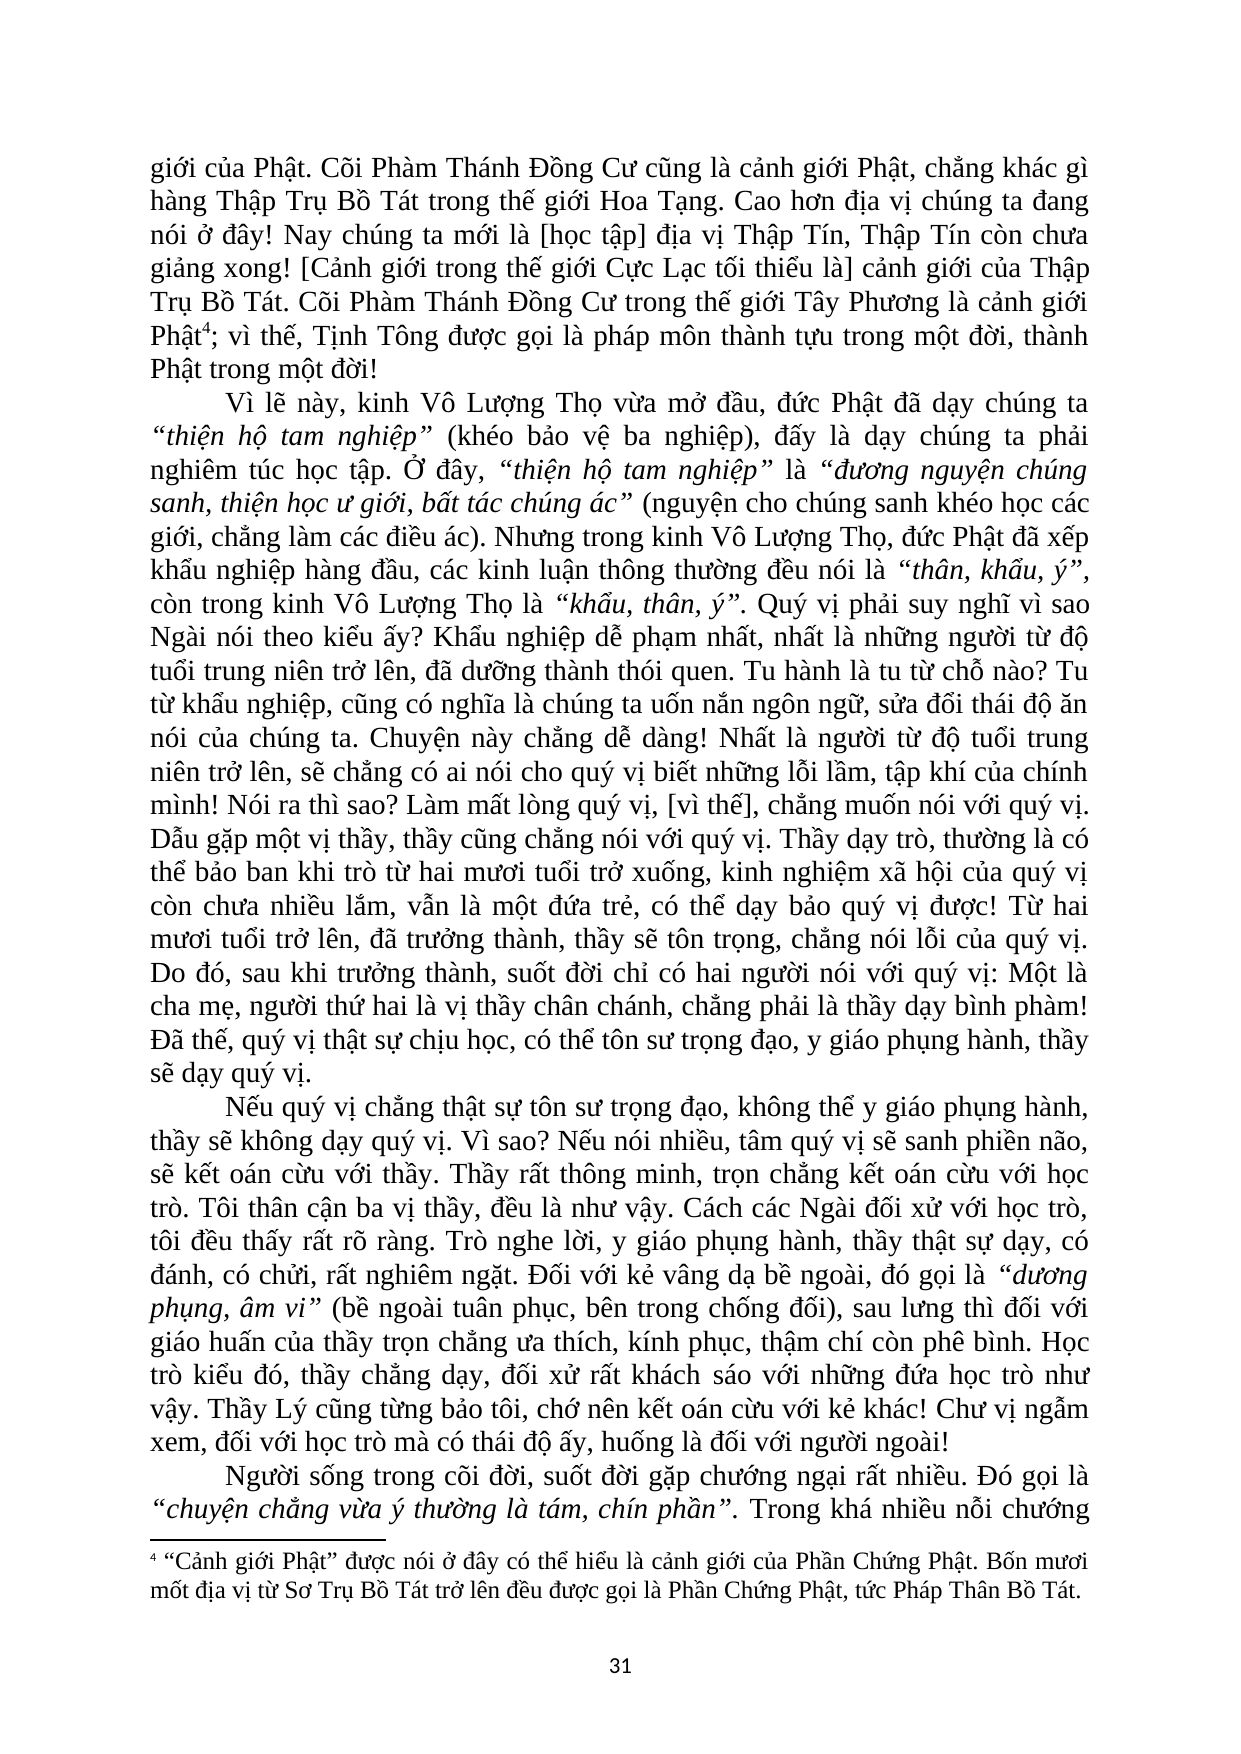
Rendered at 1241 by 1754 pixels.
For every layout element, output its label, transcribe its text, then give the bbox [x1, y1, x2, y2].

text Nếu quý vị chẳng thật sự tôn sư trọng đạo, không thể y giáo phụng hành, thầy sẽ không dạy quý vị. Vì sao? Nếu nói nhiều, tâm quý vị sẽ sanh phiền não, sẽ kết oán cừu với thầy. Thầy rất thông minh, trọn chẳng kết oán cừu với học trò. Tôi thân cận ba vị thầy, đều là như vậy. Cách các Ngài đối xử với học trò, tôi đều thấy rất rõ ràng. Trò nghe lời, y giáo phụng hành, thầy thật sự dạy, có đánh, có chửi, rất nghiêm ngặt. Đối với kẻ vâng dạ bề ngoài, đó gọi là “dương phụng, âm vi” (bề ngoài tuân phục, bên trong chống đối), sau lưng thì đối với giáo huấn của thầy trọn chẳng ưa thích, kính phục, thậm chí còn phê bình. Học trò kiểu đó, thầy chẳng dạy, đối xử rất khách sáo với những đứa học trò như vậy. Thầy Lý cũng từng bảo tôi, chớ nên kết oán cừu với kẻ khác! Chư vị ngẫm xem, đối với học trò mà có thái độ ấy, huống là đối với người ngoài! [150, 1089, 1090, 1458]
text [150, 1458, 1090, 1525]
text Vì lẽ này, kinh Vô Lượng Thọ vừa mở đầu, đức Phật đã dạy chúng ta “thiện hộ tam nghiệp” (khéo bảo vệ ba nghiệp), đấy là dạy chúng ta phải nghiêm túc học tập. Ở đây, “thiện hộ tam nghiệp” là “đương nguyện chúng sanh, thiện học ư giới, bất tác chúng ác” (nguyện cho chúng sanh khéo học các giới, chẳng làm các điều ác). Nhưng trong kinh Vô Lượng Thọ, đức Phật đã xếp khẩu nghiệp hàng đầu, các kinh luận thông thường đều nói là “thân, khẩu, ý”, còn trong kinh Vô Lượng Thọ là “khẩu, thân, ý”. Quý vị phải suy nghĩ vì sao Ngài nói theo kiểu ấy? Khẩu nghiệp dễ phạm nhất, nhất là những người từ độ tuổi trung niên trở lên, đã dưỡng thành thói quen. Tu hành là tu từ chỗ nào? Tu từ khẩu nghiệp, cũng có nghĩa là chúng ta uốn nắn ngôn ngữ, sửa đổi thái độ ăn nói của chúng ta. Chuyện này chẳng dễ dàng! Nhất là người từ độ tuổi trung niên trở lên, sẽ chẳng có ai nói cho quý vị biết những lỗi lầm, tập khí của chính mình! Nói ra thì sao? Làm mất lòng quý vị, [vì thế], chẳng muốn nói với quý vị. Dẫu gặp một vị thầy, thầy cũng chẳng nói với quý vị. Thầy dạy trò, thường là có thể bảo ban khi trò từ hai mươi tuổi trở xuống, kinh nghiệm xã hội của quý vị còn chưa nhiều lắm, vẫn là một đứa trẻ, có thể dạy bảo quý vị được! Từ hai mươi tuổi trở lên, đã trưởng thành, thầy sẽ tôn trọng, chẳng nói lỗi của quý vị. Do đó, sau khi trưởng thành, suốt đời chỉ có hai người nói với quý vị: Một là cha mẹ, người thứ hai là vị thầy chân chánh, chẳng phải là thầy dạy bình phàm! Đã thế, quý vị thật sự chịu học, có thể tôn sư trọng đạo, y giáo phụng hành, thầy sẽ dạy quý vị. [150, 385, 1090, 1089]
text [150, 150, 1090, 385]
